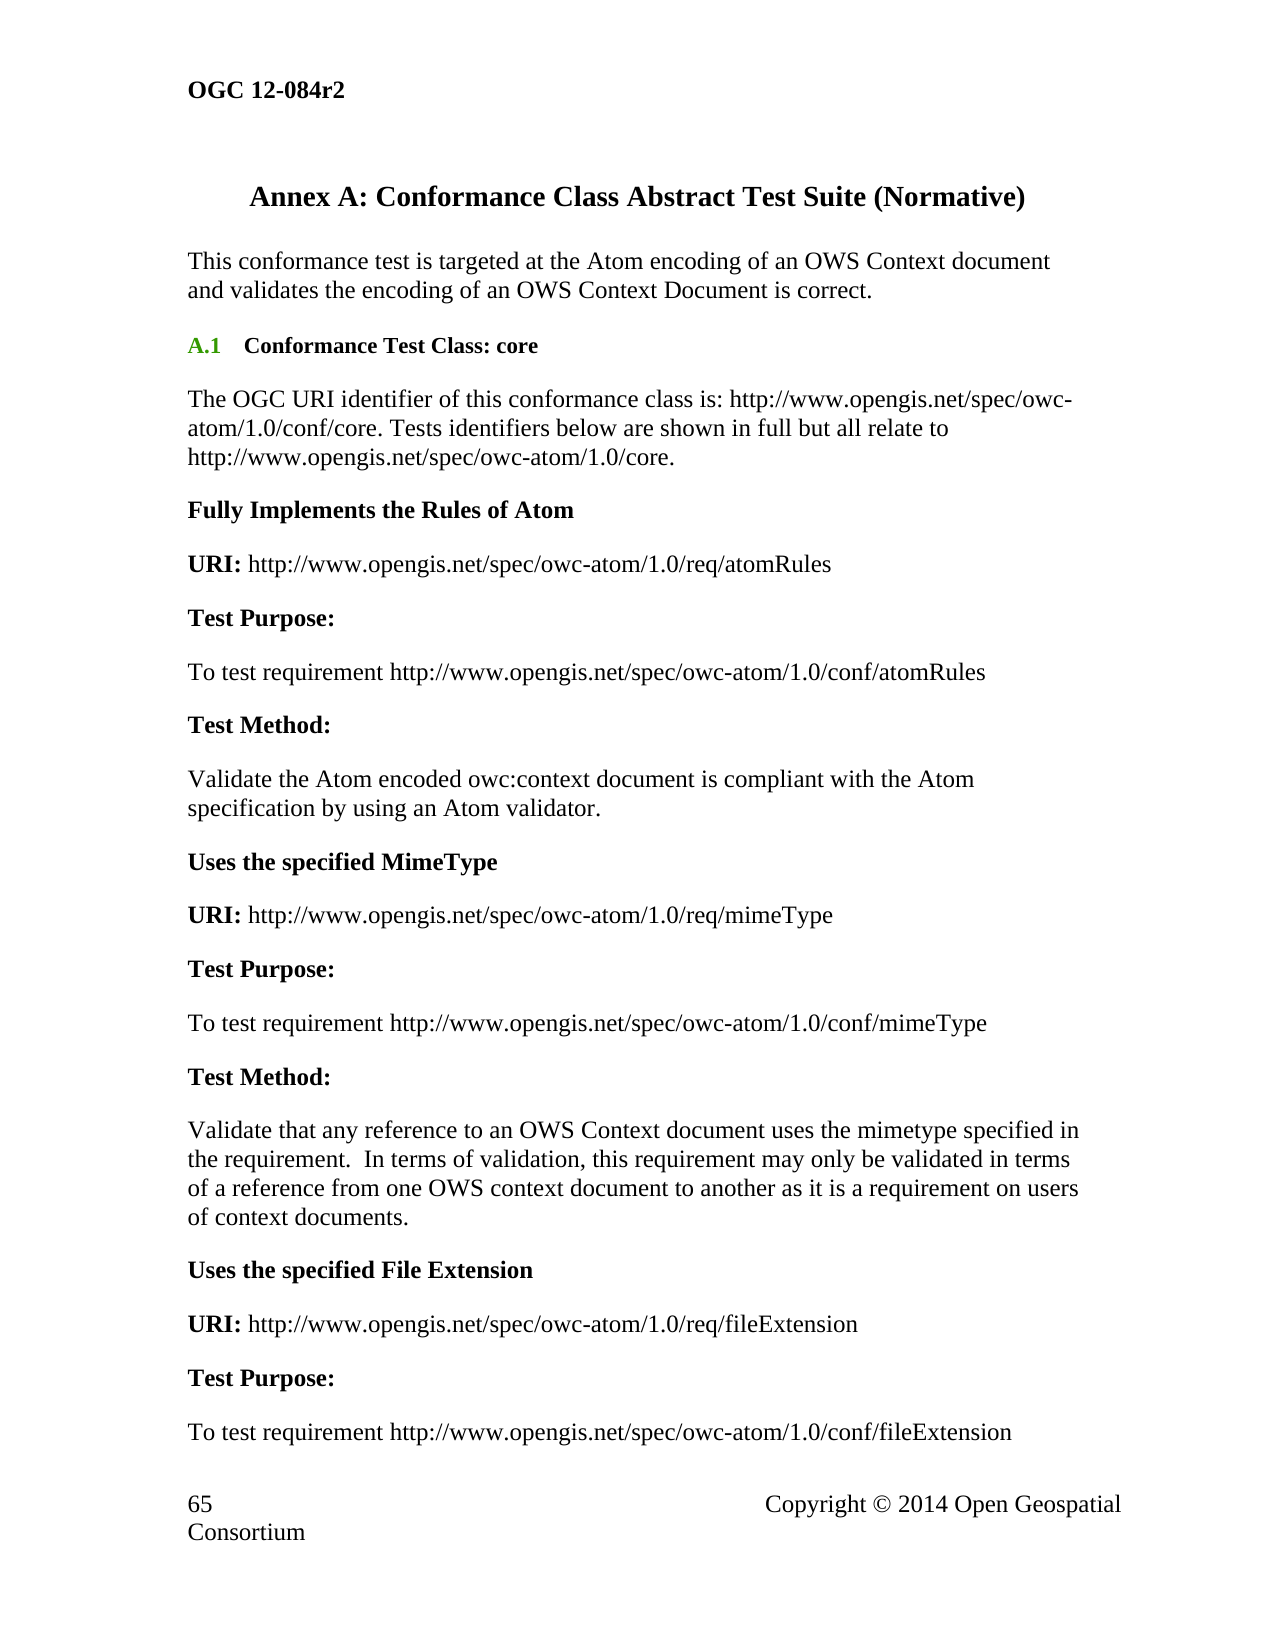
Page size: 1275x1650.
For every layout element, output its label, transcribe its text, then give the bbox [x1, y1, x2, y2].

text Uses the specified MimeType [187, 847, 1087, 875]
text Test Method: [187, 710, 1087, 739]
text Test Purpose: [187, 603, 1087, 632]
text Test Method: [187, 1062, 1087, 1090]
text Test Purpose: [187, 1363, 1087, 1392]
text Validate the Atom encoded owc:context document is compliant with the Atom specification by using an Atom validator. [187, 764, 1087, 822]
text Conformance Test Class: core [187, 333, 1087, 359]
text This conformance test is targeted at the Atom encoding of an OWS Context document and validates the encoding of an OWS Context Document is correct. [187, 246, 1087, 304]
text The OGC URI identifier of this conformance class is: http://www.opengis.net/spec/owc-atom/1.0/conf/core. Tests identifiers below are shown in full but all relate to http://www.opengis.net/spec/owc-atom/1.0/core. [187, 384, 1087, 470]
text To test requirement http://www.opengis.net/spec/owc-atom/1.0/conf/atomRules [187, 657, 1087, 685]
text Uses the specified File Extension [187, 1255, 1087, 1284]
text URI: http://www.opengis.net/spec/owc-atom/1.0/req/atomRules [187, 549, 1087, 578]
text Fully Implements the Rules of Atom [187, 495, 1087, 524]
text Test Purpose: [187, 954, 1087, 983]
text URI: http://www.opengis.net/spec/owc-atom/1.0/req/fileExtension [187, 1309, 1087, 1338]
text To test requirement http://www.opengis.net/spec/owc-atom/1.0/conf/fileExtension [187, 1417, 1087, 1445]
text Annex A: Conformance Class Abstract Test Suite (Normative) [187, 179, 1087, 212]
text URI: http://www.opengis.net/spec/owc-atom/1.0/req/mimeType [187, 900, 1087, 929]
text Validate that any reference to an OWS Context document uses the mimetype specified in the requirement. In terms of validation, this requirement may only be validated in terms of a reference from one OWS context document to another as it is a requirement on users of context documents. [187, 1115, 1087, 1230]
text To test requirement http://www.opengis.net/spec/owc-atom/1.0/conf/mimeType [187, 1008, 1087, 1037]
